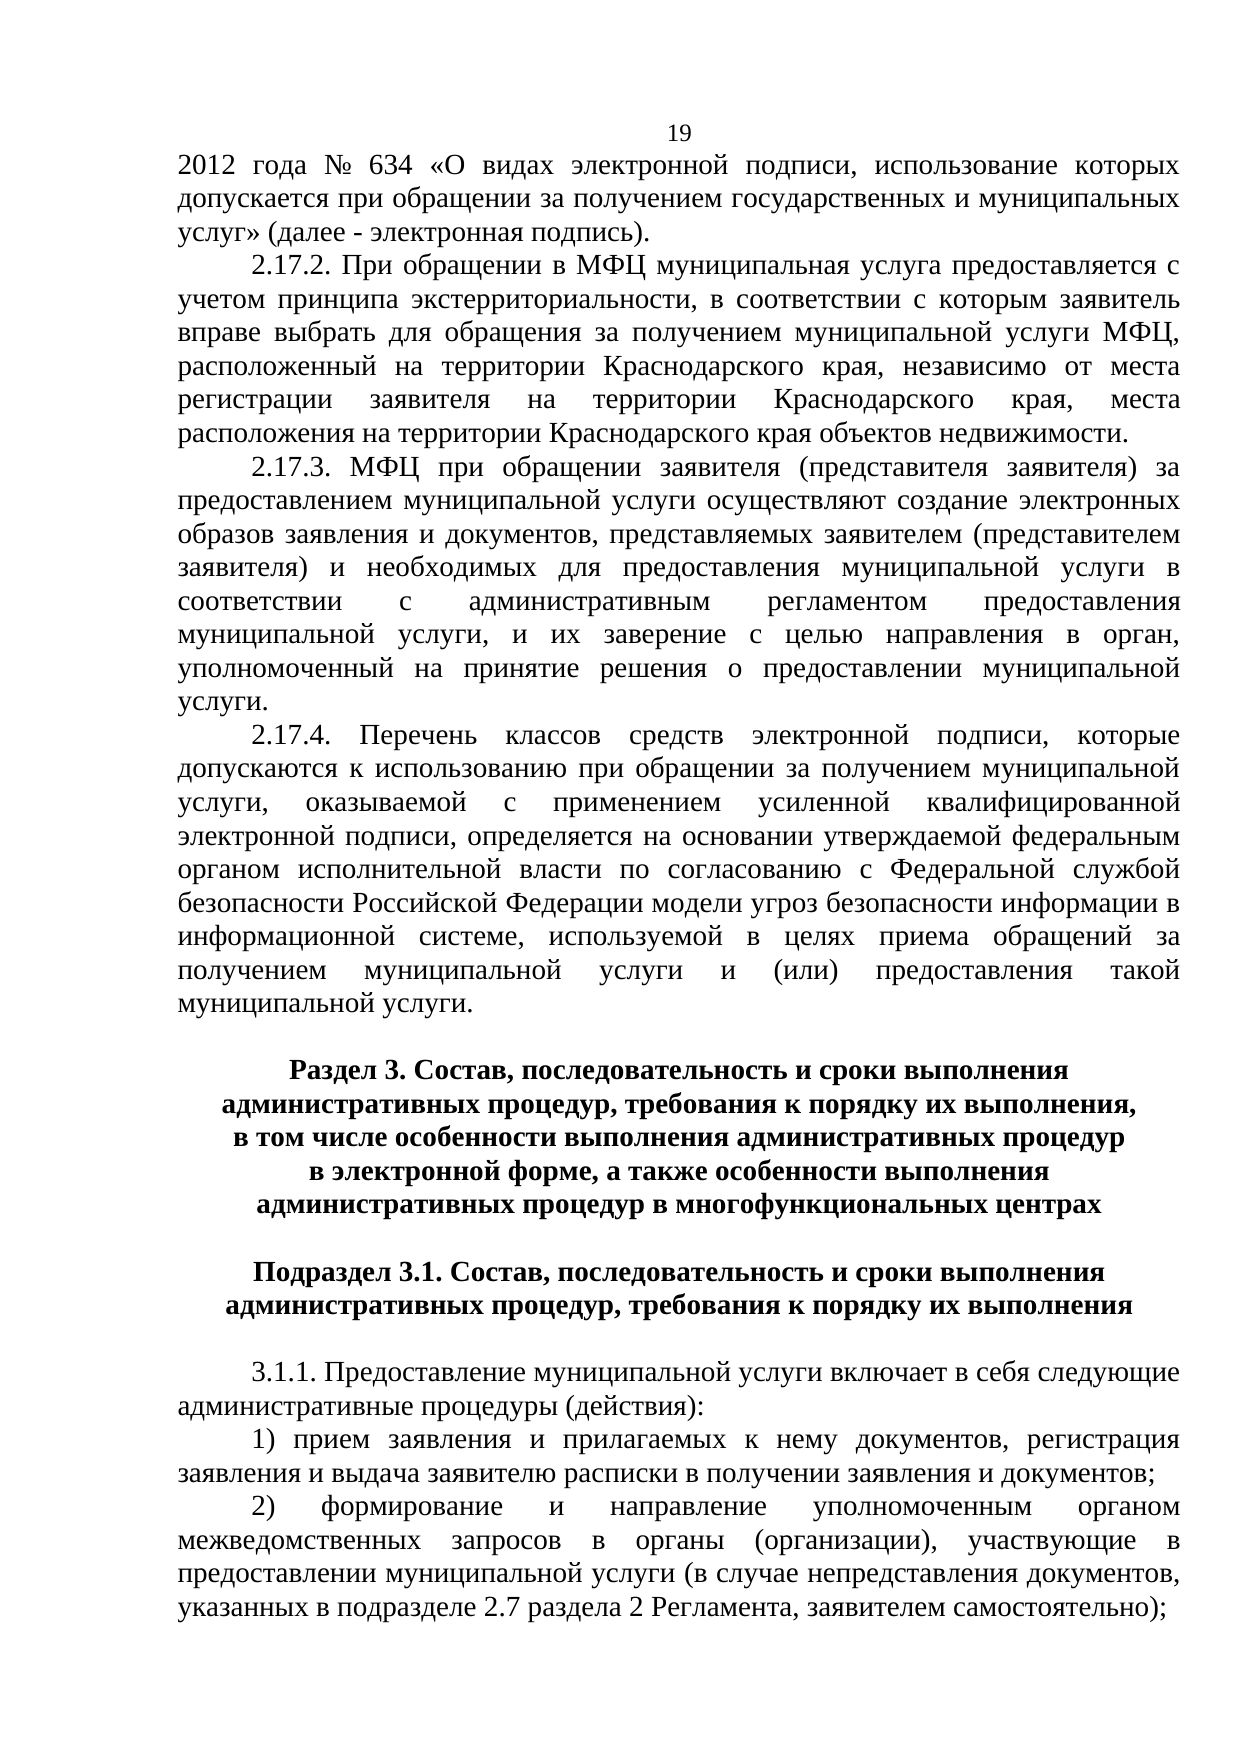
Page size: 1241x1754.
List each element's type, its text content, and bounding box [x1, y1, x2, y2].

text 2.17.2. При обращении в МФЦ муниципальная услуга предоставляется с учетом принципа экстерриториальности, в соответствии с которым заявитель вправе выбрать для обращения за получением муниципальной услуги МФЦ, расположенный на территории Краснодарского края, независимо от места регистрации заявителя на территории Краснодарского края, места расположения на территории Краснодарского края объектов недвижимости. [177, 247, 1181, 449]
text 2012 года № 634 «О видах электронной подписи, использование которых допускается при обращении за получением государственных и муниципальных услуг» (далее - электронная подпись). [177, 147, 1181, 247]
text 2.17.3. МФЦ при обращении заявителя (представителя заявителя) за предоставлением муниципальной услуги осуществляют создание электронных образов заявления и документов, представляемых заявителем (представителем заявителя) и необходимых для предоставления муниципальной услуги в соответствии с административным регламентом предоставления муниципальной услуги, и их заверение с целью направления в орган, уполномоченный на принятие решения о предоставлении муниципальной услуги. [177, 449, 1181, 717]
text 19 [177, 118, 1181, 147]
text Подраздел 3.1. Состав, последовательность и сроки выполнения [177, 1254, 1181, 1287]
text 2.17.4. Перечень классов средств электронной подписи, которые допускаются к использованию при обращении за получением муниципальной услуги, оказываемой с применением усиленной квалифицированной электронной подписи, определяется на основании утверждаемой федеральным органом исполнительной власти по согласованию с Федеральной службой безопасности Российской Федерации модели угроз безопасности информации в информационной системе, используемой в целях приема обращений за получением муниципальной услуги и (или) предоставления такой муниципальной услуги. [177, 717, 1181, 1019]
text 1) прием заявления и прилагаемых к нему документов, регистрация заявления и выдача заявителю расписки в получении заявления и документов; [177, 1421, 1181, 1488]
text Раздел 3. Состав, последовательность и сроки выполнения [177, 1052, 1181, 1086]
text административных процедур, требования к порядку их выполнения, [177, 1086, 1181, 1119]
text административных процедур, требования к порядку их выполнения [177, 1287, 1181, 1321]
text 2) формирование и направление уполномоченным органом межведомственных запросов в органы (организации), участвующие в предоставлении муниципальной услуги (в случае непредставления документов, указанных в подразделе 2.7 раздела 2 Регламента, заявителем самостоятельно); [177, 1488, 1181, 1623]
text в том числе особенности выполнения административных процедур [177, 1119, 1181, 1153]
text в электронной форме, а также особенности выполнения административных процедур в многофункциональных центрах [177, 1153, 1181, 1220]
text 3.1.1. Предоставление муниципальной услуги включает в себя следующие административные процедуры (действия): [177, 1354, 1181, 1421]
